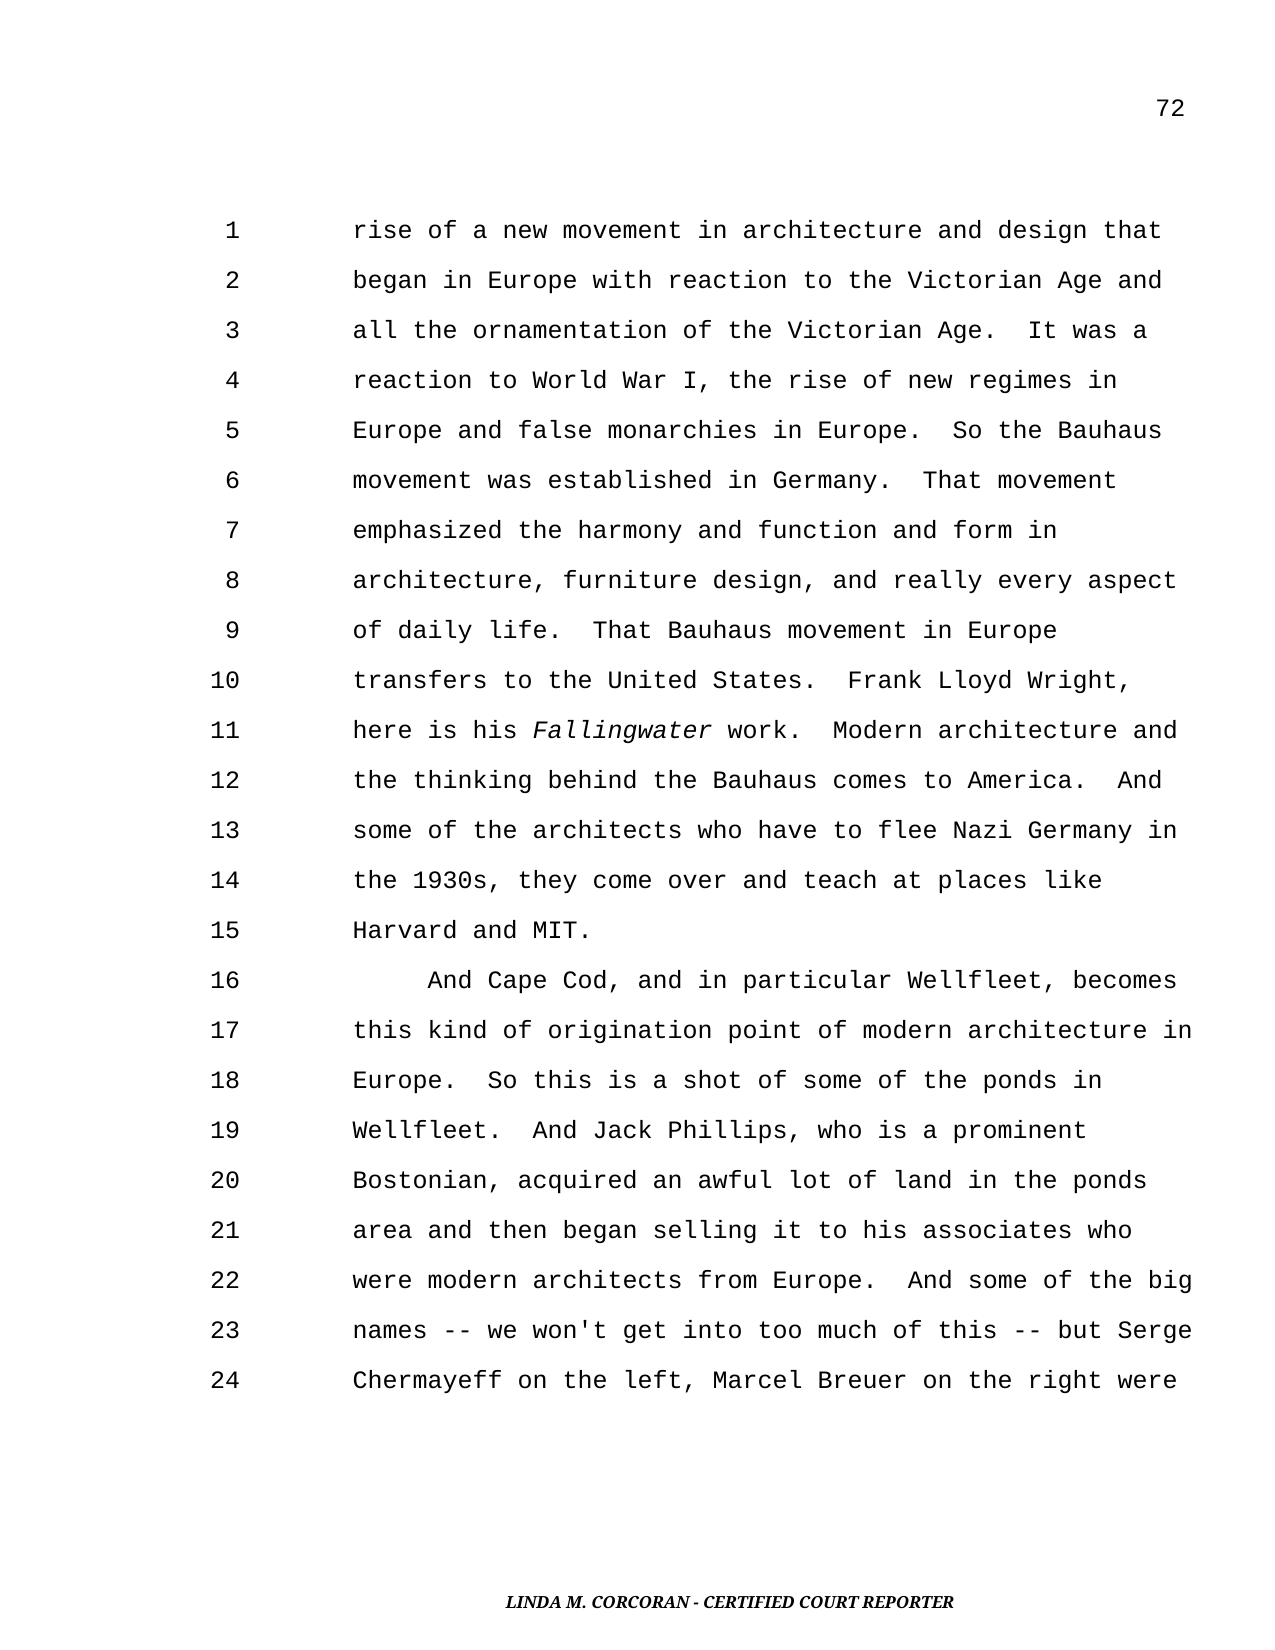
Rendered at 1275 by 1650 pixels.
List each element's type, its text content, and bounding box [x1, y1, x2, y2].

list all the ornamentation of the Victorian Age. It was a [225, 318, 1210, 346]
list the thinking behind the Bauhaus comes to America. And [210, 768, 1210, 796]
list rise of a new movement in architecture and design that [225, 217, 1210, 246]
list area and then began selling it to his associates who [210, 1218, 1210, 1246]
list Chermayeff on the left, Marcel Breuer on the right were [210, 1368, 1210, 1396]
list Wellfleet. And Jack Phillips, who is a prominent [210, 1118, 1210, 1146]
list were modern architects from Europe. And some of the big [210, 1268, 1210, 1296]
list here is his Fallingwater work. Modern architecture and [210, 718, 1210, 746]
list emphasized the harmony and function and form in [225, 518, 1210, 546]
list transfers to the United States. Frank Lloyd Wright, [210, 668, 1210, 696]
list movement was established in Germany. That movement [225, 468, 1210, 496]
list of daily life. That Bauhaus movement in Europe [225, 618, 1210, 646]
list reaction to World War I, the rise of new regimes in [225, 368, 1210, 396]
list this kind of origination point of modern architecture in [210, 1018, 1210, 1046]
list Harvard and MIT. [210, 918, 1210, 946]
list Europe and false monarchies in Europe. So the Bauhaus [225, 418, 1210, 446]
list some of the architects who have to flee Nazi Germany in [210, 818, 1210, 846]
list began in Europe with reaction to the Victorian Age and [225, 268, 1210, 296]
list the 1930s, they come over and teach at places like [210, 868, 1210, 896]
list architecture, furniture design, and really every aspect [225, 568, 1210, 596]
list names -- we won't get into too much of this -- but Serge [210, 1318, 1210, 1346]
list Bostonian, acquired an awful lot of land in the ponds [210, 1168, 1210, 1196]
list And Cape Cod, and in particular Wellfleet, becomes [210, 968, 1210, 996]
list Europe. So this is a shot of some of the ponds in [210, 1068, 1210, 1096]
